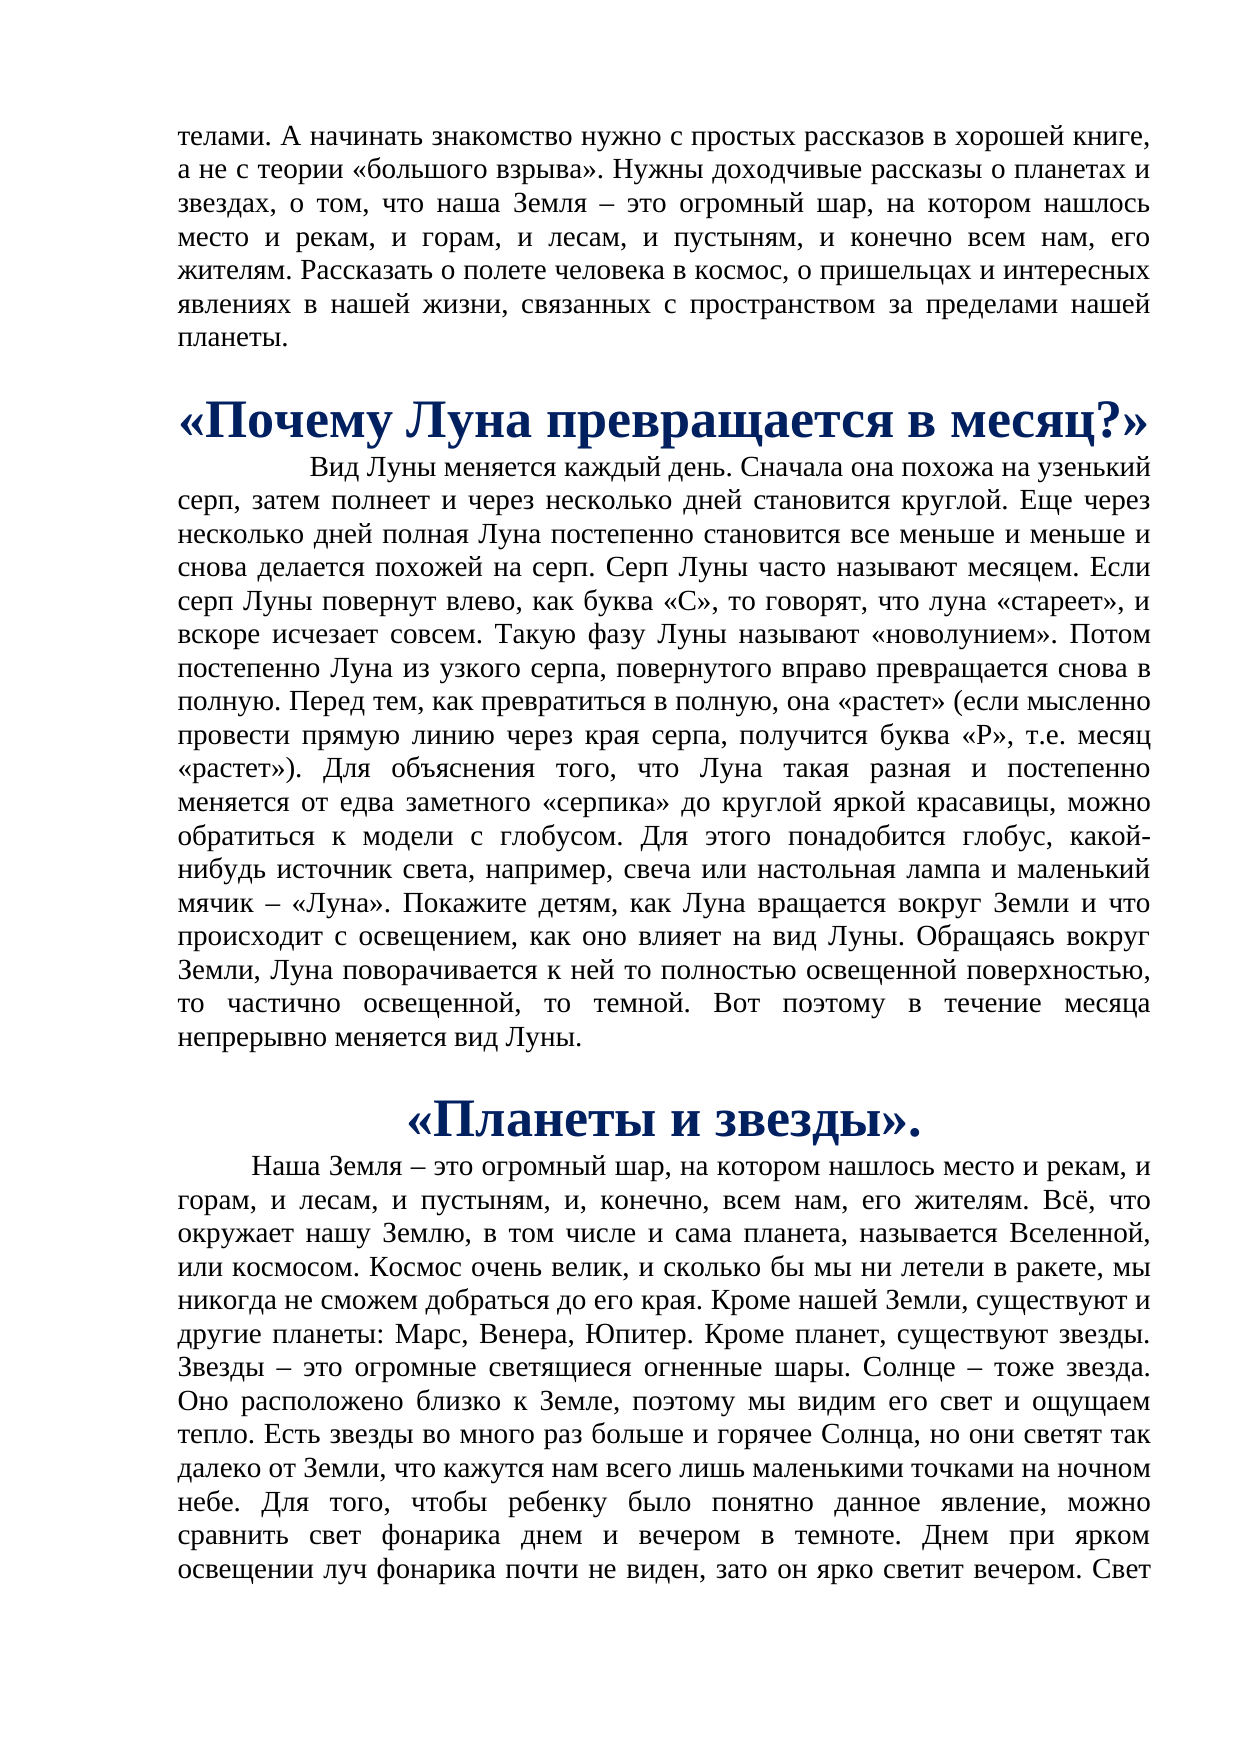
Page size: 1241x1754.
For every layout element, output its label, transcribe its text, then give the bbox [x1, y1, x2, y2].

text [177, 118, 1152, 353]
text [177, 1148, 1152, 1584]
text Вид Луны меняется каждый день. Сначала она похожа на узенький серп, затем полнеет и через несколько дней становится круглой. Еще через несколько дней полная Луна постепенно становится все меньше и меньше и снова делается похожей на серп. Серп Луны часто называют месяцем. Если серп Луны повернут влево, как буква «С», то говорят, что луна «стареет», и вскоре исчезает совсем. Такую фазу Луны называют «новолунием». Потом постепенно Луна из узкого серпа, повернутого вправо превращается снова в полную. Перед тем, как превратиться в полную, она «растет» (если мысленно провести прямую линию через края серпа, получится буква «Р», т.е. месяц «растет»). Для объяснения того, что Луна такая разная и постепенно меняется от едва заметного «серпика» до круглой яркой красавицы, можно обратиться к модели с глобусом. Для этого понадобится глобус, какой-нибудь источник света, например, свеча или настольная лампа и маленький мячик – «Луна». Покажите детям, как Луна вращается вокруг Земли и что происходит с освещением, как оно влияет на вид Луны. Обращаясь вокруг Земли, Луна поворачивается к ней то полностью освещенной поверхностью, то частично освещенной, то темной. Вот поэтому в течение месяца непрерывно меняется вид Луны. [177, 449, 1152, 1052]
text «Планеты и звезды». [177, 1086, 1152, 1148]
text «Почему Луна превращается в месяц?» [177, 386, 1152, 449]
